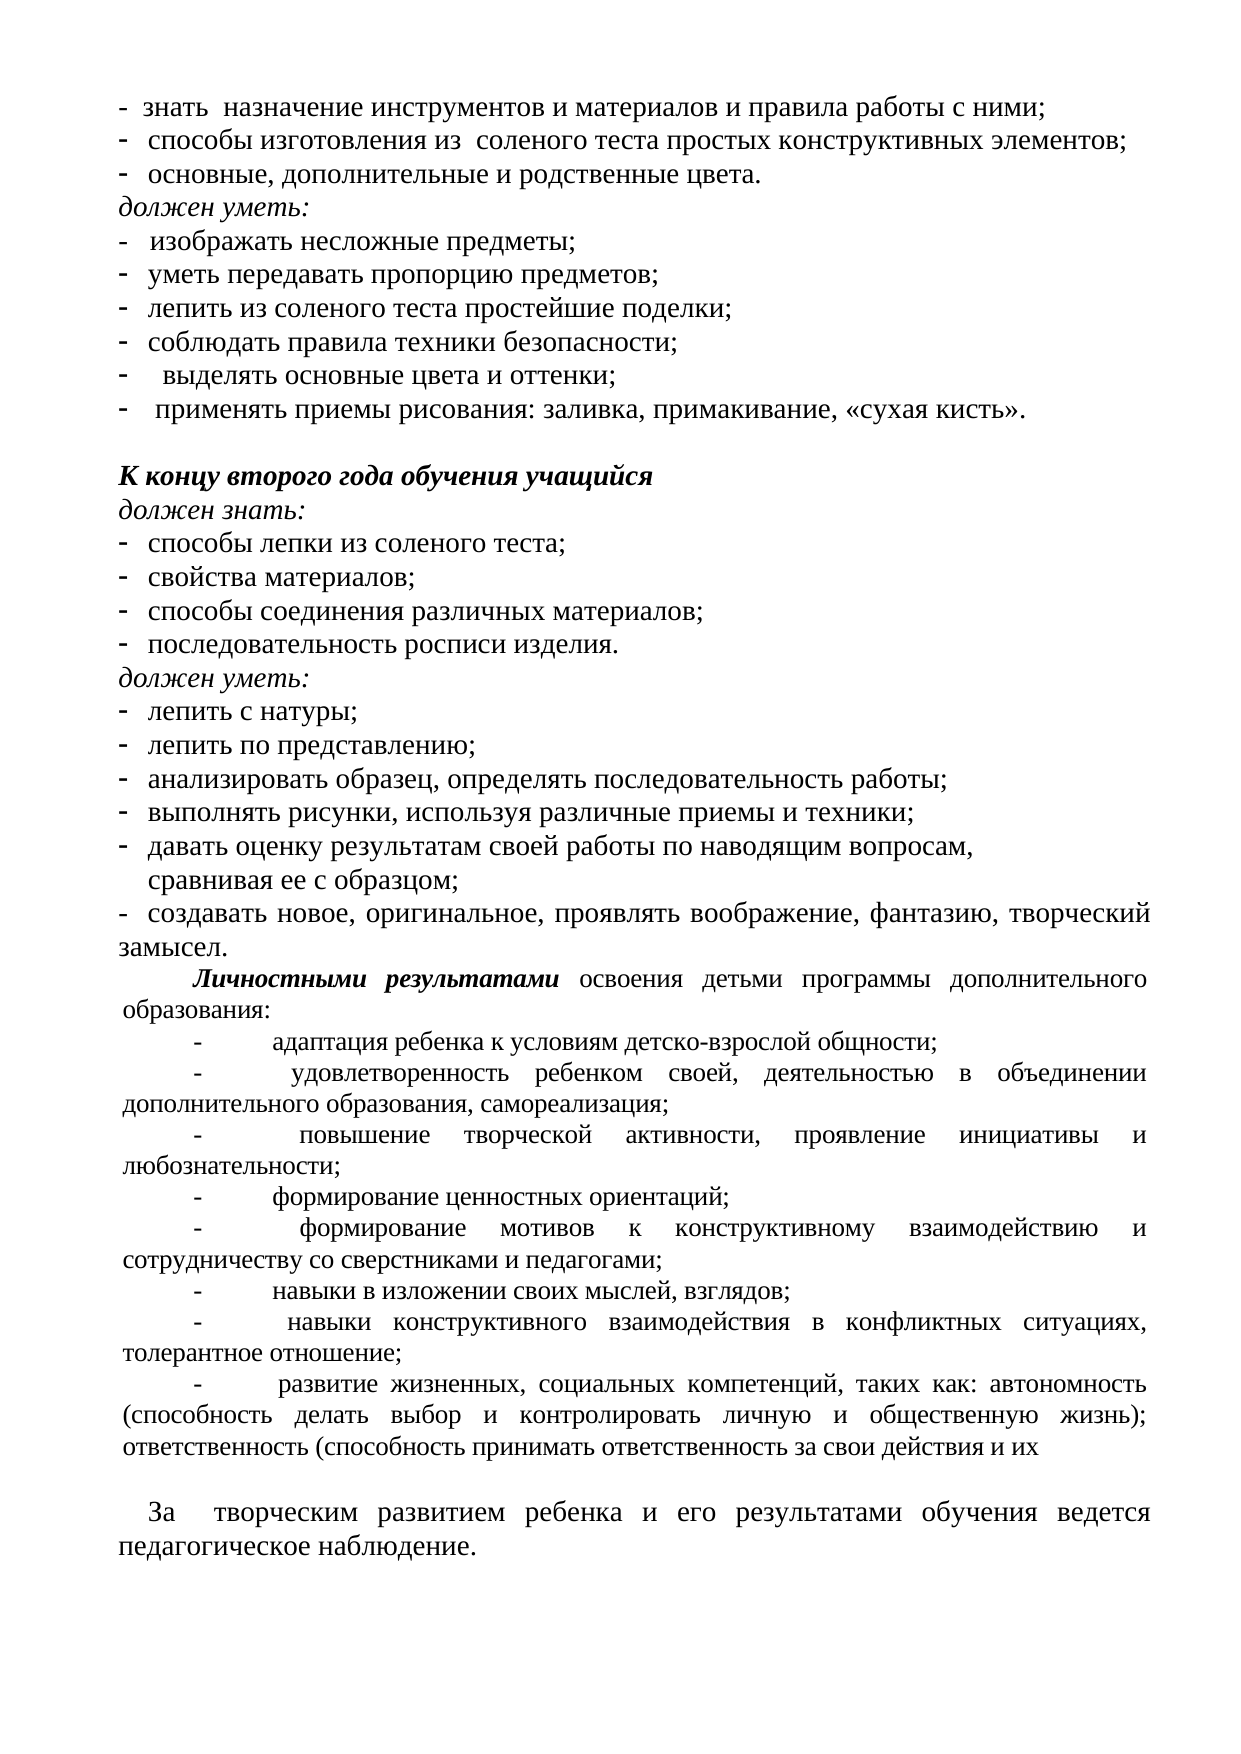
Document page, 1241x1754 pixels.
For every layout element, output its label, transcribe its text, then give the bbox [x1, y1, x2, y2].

list повышение творческой активности, проявление инициативы и любознательности; [122, 1118, 1147, 1180]
list способы изготовления из соленого теста простых конструктивных элементов; [118, 122, 1152, 156]
list свойства материалов; [118, 559, 1152, 593]
text За творческим развитием ребенка и его результатами обучения ведется педагогическое наблюдение. [118, 1494, 1152, 1561]
list анализировать образец, определять последовательность работы; [118, 761, 1152, 794]
list последовательность росписи изделия. [118, 626, 1152, 660]
text сравнивая ее с образцом; [148, 862, 1152, 895]
list применять приемы рисования: заливка, примакивание, «сухая кисть». [118, 391, 1152, 425]
list формирование мотивов к конструктивному взаимодействию и сотрудничеству со сверстниками и педагогами; [122, 1212, 1147, 1274]
list навыки в изложении своих мыслей, взглядов; [122, 1274, 1152, 1305]
list уметь передавать пропорцию предметов; [118, 257, 1152, 290]
list удовлетворенность ребенком своей, деятельностью в объединении дополнительного образования, самореализация; [122, 1056, 1147, 1118]
text должен уметь: [118, 660, 1152, 693]
text - создавать новое, оригинальное, проявлять воображение, фантазию, творческий замысел. [118, 895, 1152, 962]
list лепить с натуры; [118, 693, 1152, 727]
list лепить по представлению; [118, 727, 1152, 761]
list способы лепки из соленого теста; [118, 525, 1152, 559]
list адаптация ребенка к условиям детско-взрослой общности; [122, 1025, 1152, 1056]
list выделять основные цвета и оттенки; [118, 357, 1152, 391]
list формирование ценностных ориентаций; [122, 1180, 1152, 1212]
list лепить из соленого теста простейшие поделки; [118, 290, 1152, 324]
list навыки конструктивного взаимодействия в конфликтных ситуациях, толерантное отношение; [122, 1305, 1147, 1367]
list способы соединения различныx материалов; [118, 593, 1152, 626]
text - изображать несложные предметы; [118, 223, 1152, 257]
text Личностными результатами освоения детьми программы дополнительного образования: [122, 962, 1147, 1025]
list выполнять рисунки, используя различные приемы и техники; [118, 794, 1152, 828]
text должен знать: [118, 492, 1152, 525]
list давать оценку результатам своей работы по наводящим вопросам, [118, 828, 1152, 862]
text - знать назначение инструментов и материалов и правила работы с ними; [118, 89, 1152, 122]
text должен уметь: [118, 189, 1152, 223]
text К концу второго года обучения учащийся [118, 458, 1152, 492]
list соблюдать правила техники безопасности; [118, 324, 1152, 357]
list развитие жизненных, социальных компетенций, таких как: автономность (способность делать выбор и контролировать личную и общественную жизнь); ответственность (способность принимать ответственность за свои действия и их [122, 1367, 1147, 1461]
list основные, дополнительные и родственные цвета. [118, 156, 1152, 189]
